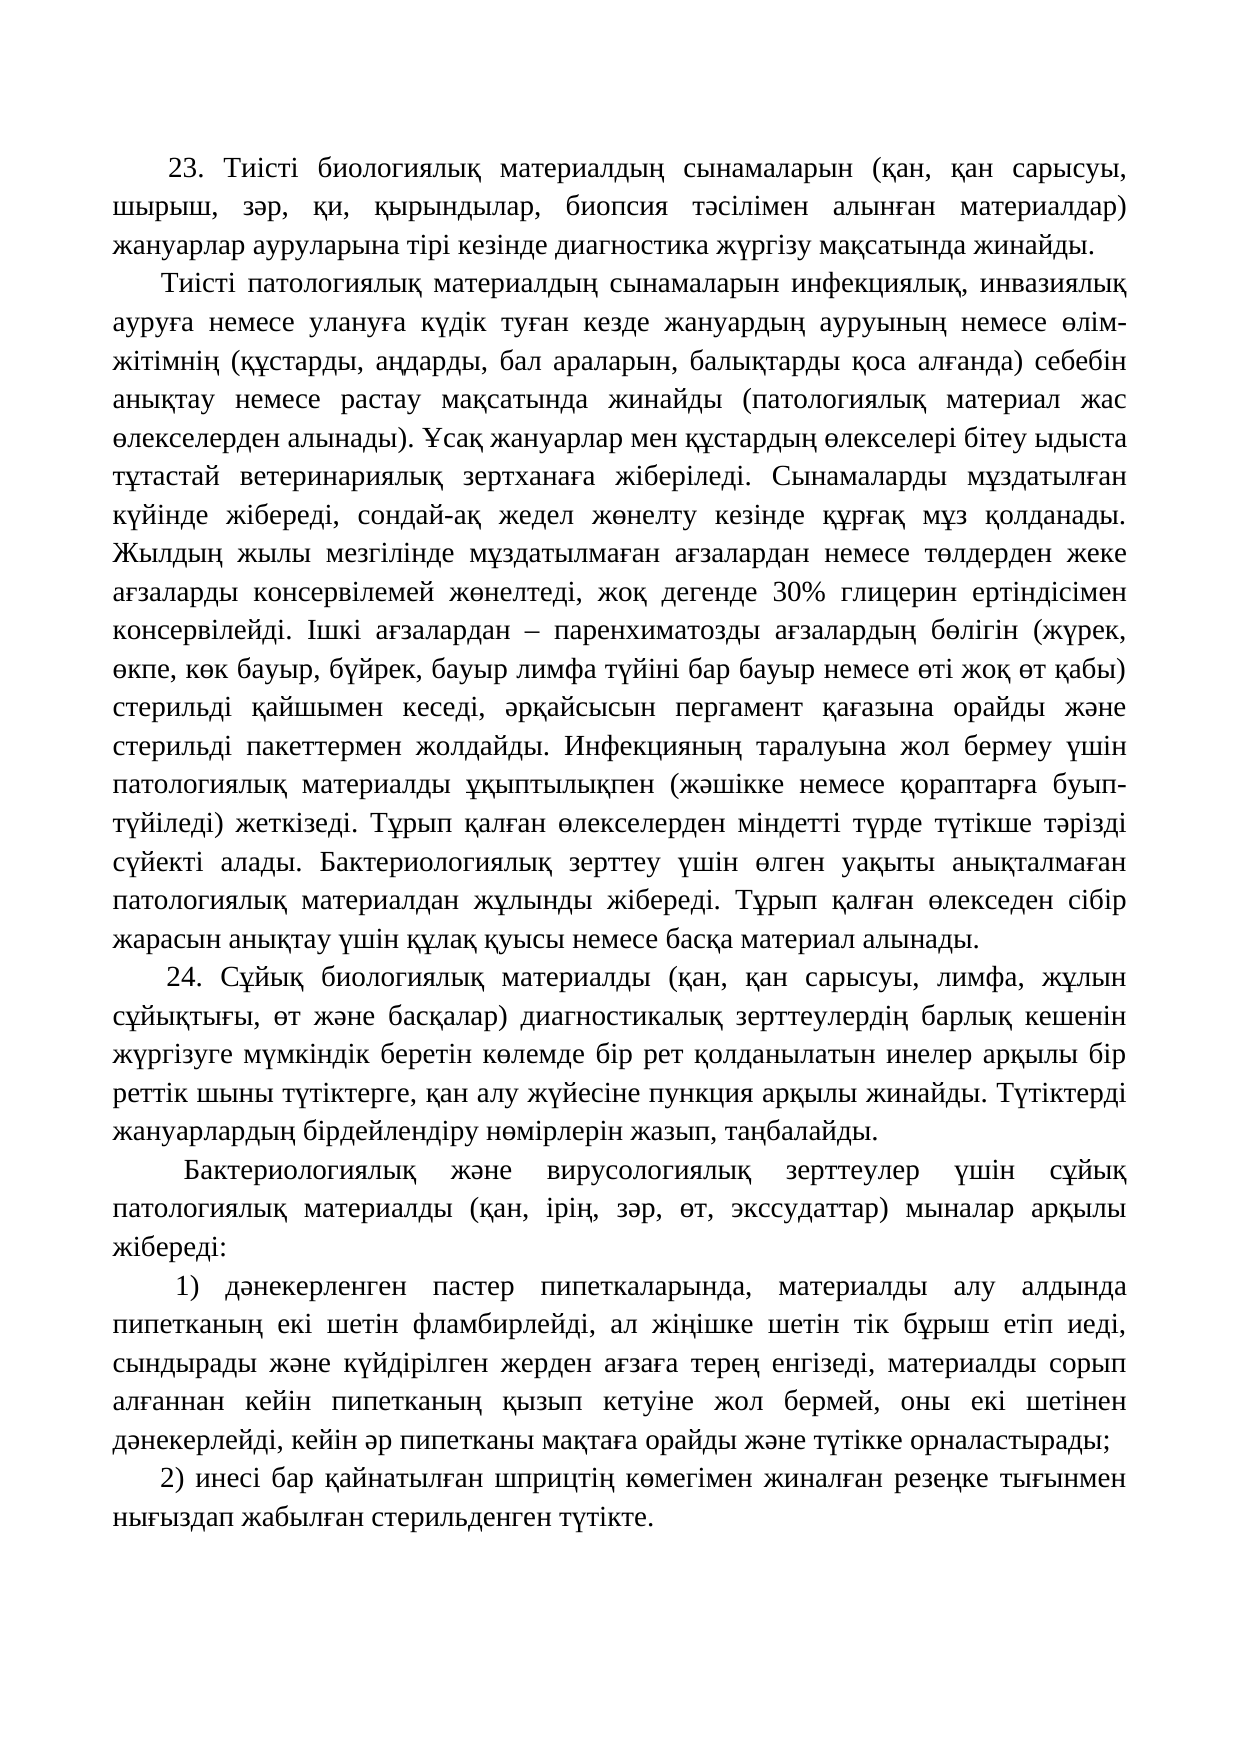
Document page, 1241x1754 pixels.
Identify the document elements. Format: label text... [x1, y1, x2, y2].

text 2) инесі бар қайнатылған шприцтің көмегімен жиналған резеңке тығынмен нығыздап жабылған стерильденген түтікте. [112, 1460, 1128, 1532]
text Бактериологиялық және вирусологиялық зерттеулер үшін сұйық патологиялық материалды (қан, ірің, зәр, өт, экссудаттар) мыналар арқылы жібереді: [112, 1152, 1128, 1263]
text 23. Тиісті биологиялық материалдың сынамаларын (қан, қан сарысуы, шырыш, зәр, қи, қырындылар, биопсия тәсілімен алынған материалдар) жануарлар ауруларына тірі кезінде диагностика жүргізу мақсатында жинайды. [112, 150, 1128, 261]
text Тиісті патологиялық материалдың сынамаларын инфекциялық, инвазиялық ауруға немесе улануға күдік туған кезде жануардың ауруының немесе өлім-жітімнің (құстарды, аңдарды, бал араларын, балықтарды қоса алғанда) себебін анықтау немесе растау мақсатында жинайды (патологиялық материал жас өлекселерден алынады). Ұсақ жануарлар мен құстардың өлекселері бітеу ыдыста тұтастай ветеринариялық зертханаға жіберіледі. Сынамаларды мұздатылған күйінде жібереді, сондай-ақ жедел жөнелту кезінде құрғақ мұз қолданады. Жылдың жылы мезгілінде мұздатылмаған ағзалардан немесе төлдерден жеке ағзаларды консервілемей жөнелтеді, жоқ дегенде 30% глицерин ертіндісімен консервілейді. Ішкі ағзалардан – паренхиматозды ағзалардың бөлігін (жүрек, өкпе, көк бауыр, бүйрек, бауыр лимфа түйіні бар бауыр немесе өті жоқ өт қабы) стерильді қайшымен кеседі, әрқайсысын пергамент қағазына орайды және стерильді пакеттермен жолдайды. Инфекцияның таралуына жол бермеу үшін патологиялық материалды ұқыптылықпен (жәшікке немесе қораптарға буып-түйіледі) жеткізеді. Тұрып қалған өлекселерден міндетті түрде түтікше тәрізді сүйекті алады. Бактериологиялық зерттеу үшін өлген уақыты анықталмаған патологиялық материалдан жұлынды жібереді. Тұрып қалған өлекседен сібір жарасын анықтау үшін құлақ қуысы немесе басқа материал алынады. [112, 266, 1128, 954]
text 1) дәнекерленген пастер пипеткаларында, материалды алу алдында пипетканың екі шетін фламбирлейді, ал жіңішке шетін тік бұрыш етіп иеді, сындырады және күйдірілген жерден ағзаға терең енгізеді, материалды сорып алғаннан кейін пипетканың қызып кетуіне жол бермей, оны екі шетінен дәнекерлейді, кейін әр пипетканы мақтаға орайды және түтікке орналастырады; [112, 1268, 1128, 1455]
text 24. Сұйық биологиялық материалды (қан, қан сарысуы, лимфа, жұлын сұйықтығы, өт және басқалар) диагностикалық зерттеулердің барлық кешенін жүргізуге мүмкіндік беретін көлемде бір рет қолданылатын инелер арқылы бір реттік шыны түтіктерге, қан алу жүйесіне пункция арқылы жинайды. Түтіктерді жануарлардың бірдейлендіру нөмірлерін жазып, таңбалайды. [112, 959, 1128, 1147]
